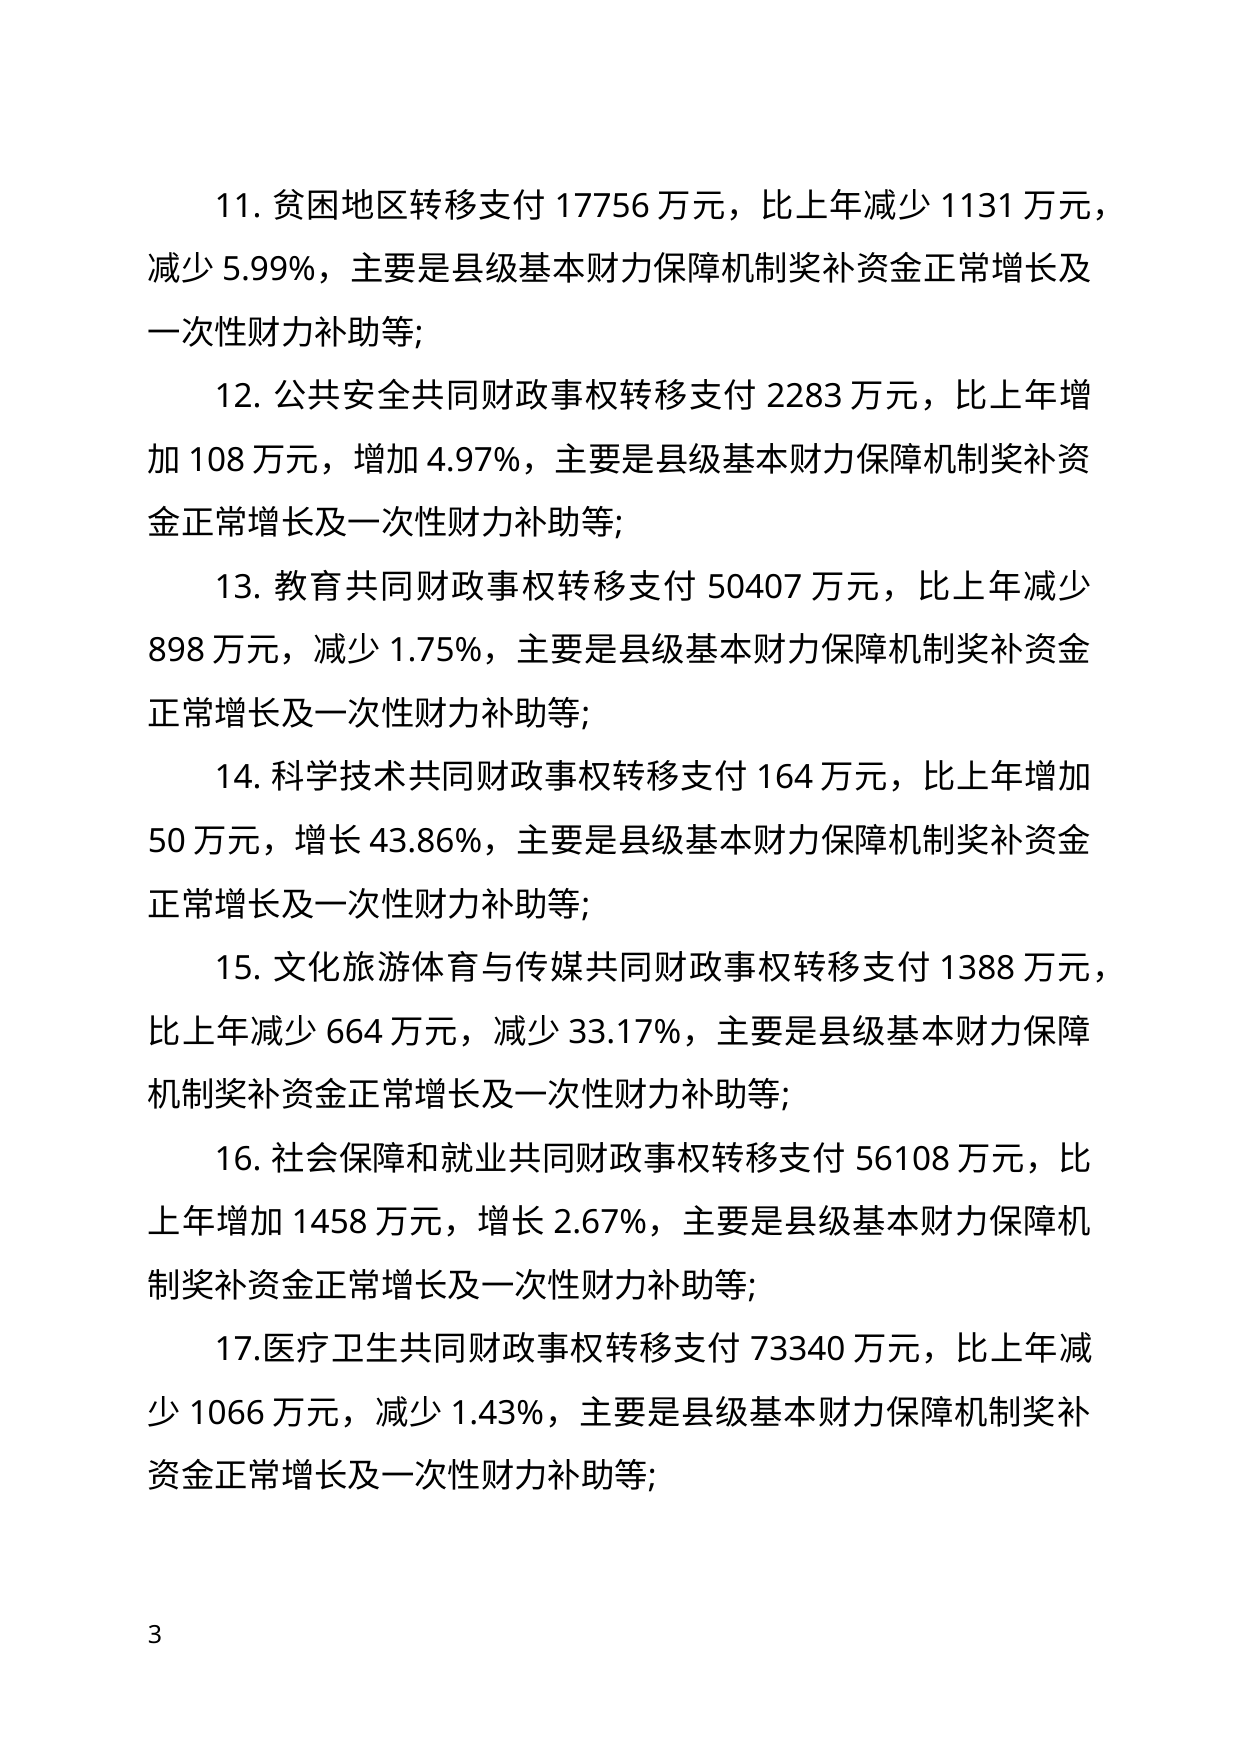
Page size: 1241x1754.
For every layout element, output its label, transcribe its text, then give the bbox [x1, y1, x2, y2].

text 11. 贫困地区转移支付17756万元，比上年减少1131万元，减少5.99%，主要是县级基本财力保障机制奖补资金正常增长及一次性财力补助等; [148, 171, 1092, 362]
text 13. 教育共同财政事权转移支付50407万元，比上年减少898万元，减少1.75%，主要是县级基本财力保障机制奖补资金正常增长及一次性财力补助等; [148, 552, 1092, 743]
text 17.医疗卫生共同财政事权转移支付73340万元，比上年减少1066万元，减少1.43%，主要是县级基本财力保障机制奖补资金正常增长及一次性财力补助等; [148, 1315, 1092, 1570]
text 15. 文化旅游体育与传媒共同财政事权转移支付1388万元，比上年减少664万元，减少33.17%，主要是县级基本财力保障机制奖补资金正常增长及一次性财力补助等; [148, 933, 1092, 1124]
text 14. 科学技术共同财政事权转移支付164万元，比上年增加50万元，增长43.86%，主要是县级基本财力保障机制奖补资金正常增长及一次性财力补助等; [148, 743, 1092, 933]
text 16. 社会保障和就业共同财政事权转移支付56108万元，比上年增加1458万元，增长2.67%，主要是县级基本财力保障机制奖补资金正常增长及一次性财力补助等; [148, 1124, 1092, 1315]
text 12. 公共安全共同财政事权转移支付2283万元，比上年增加108万元，增加4.97%，主要是县级基本财力保障机制奖补资金正常增长及一次性财力补助等; [148, 362, 1092, 552]
